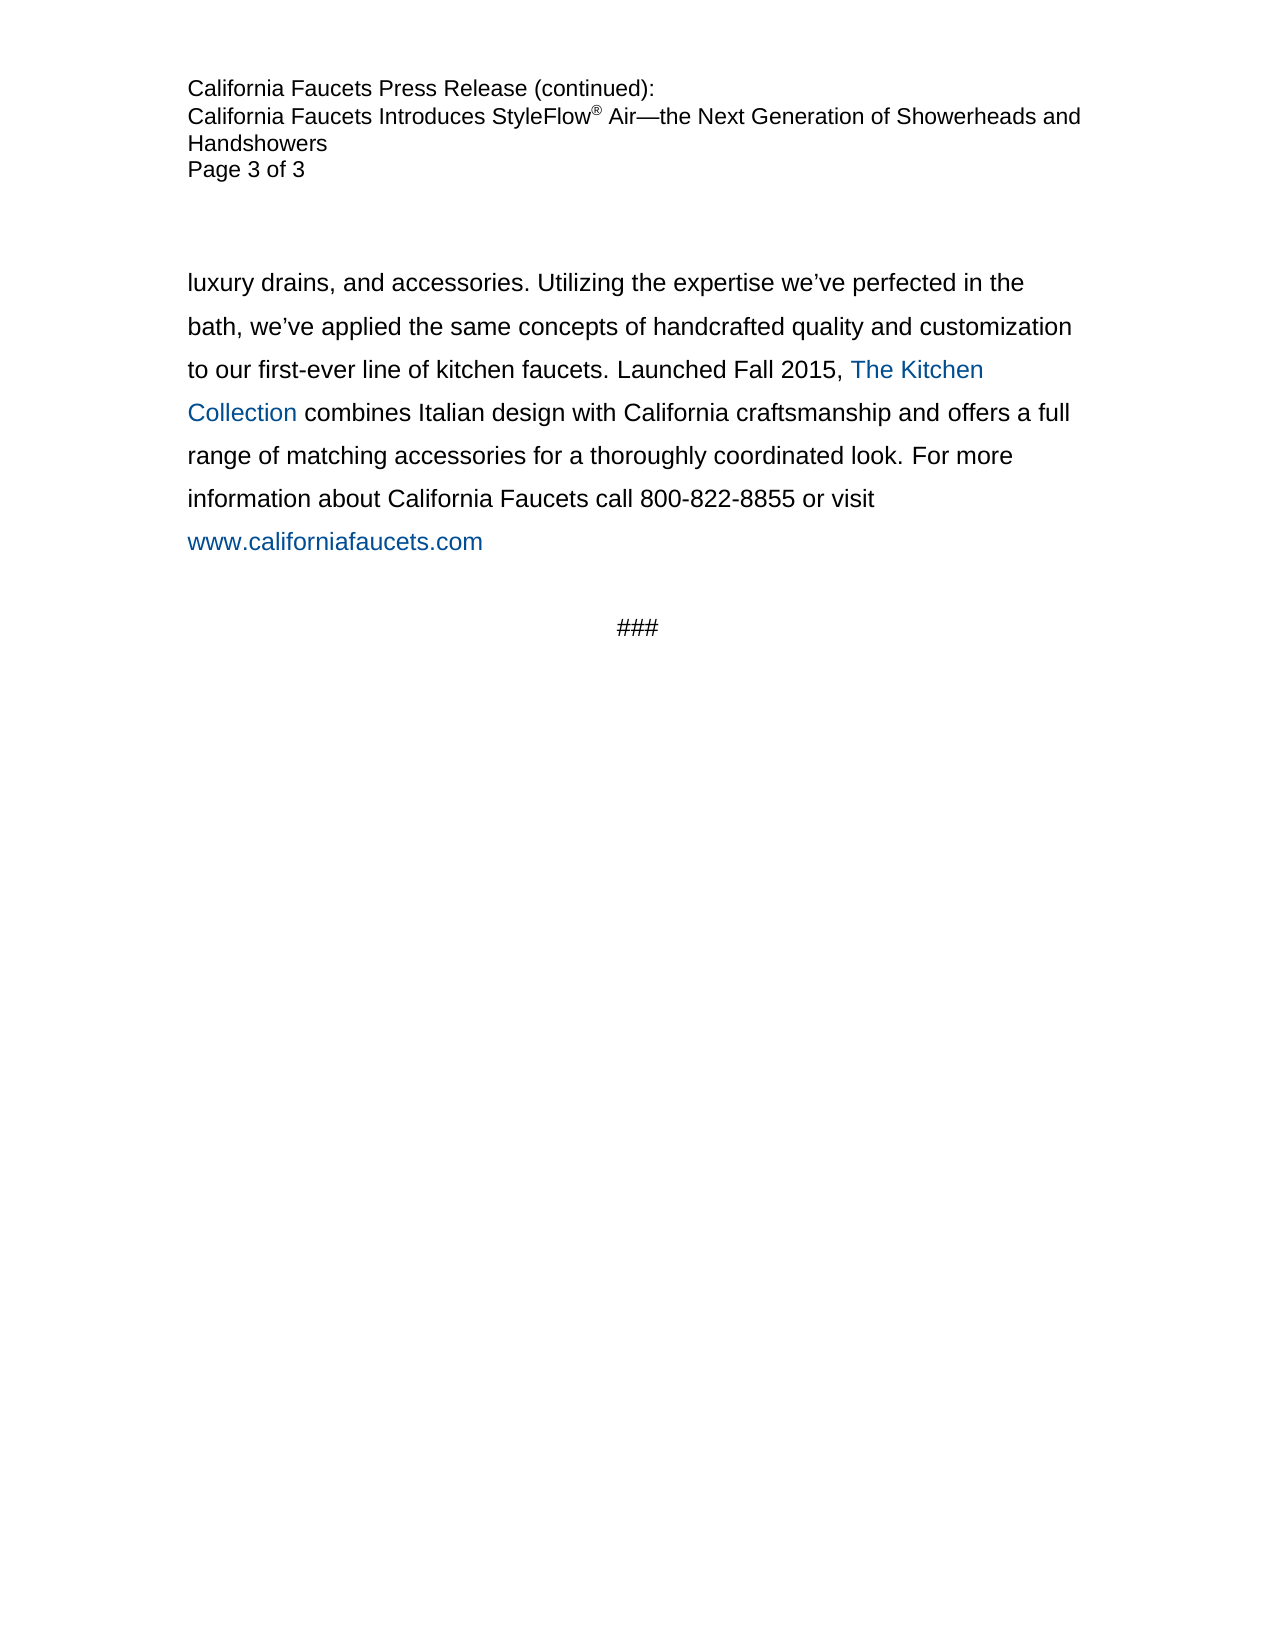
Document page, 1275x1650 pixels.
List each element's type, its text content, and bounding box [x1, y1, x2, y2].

text ### [187, 613, 1087, 642]
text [187, 268, 1087, 556]
